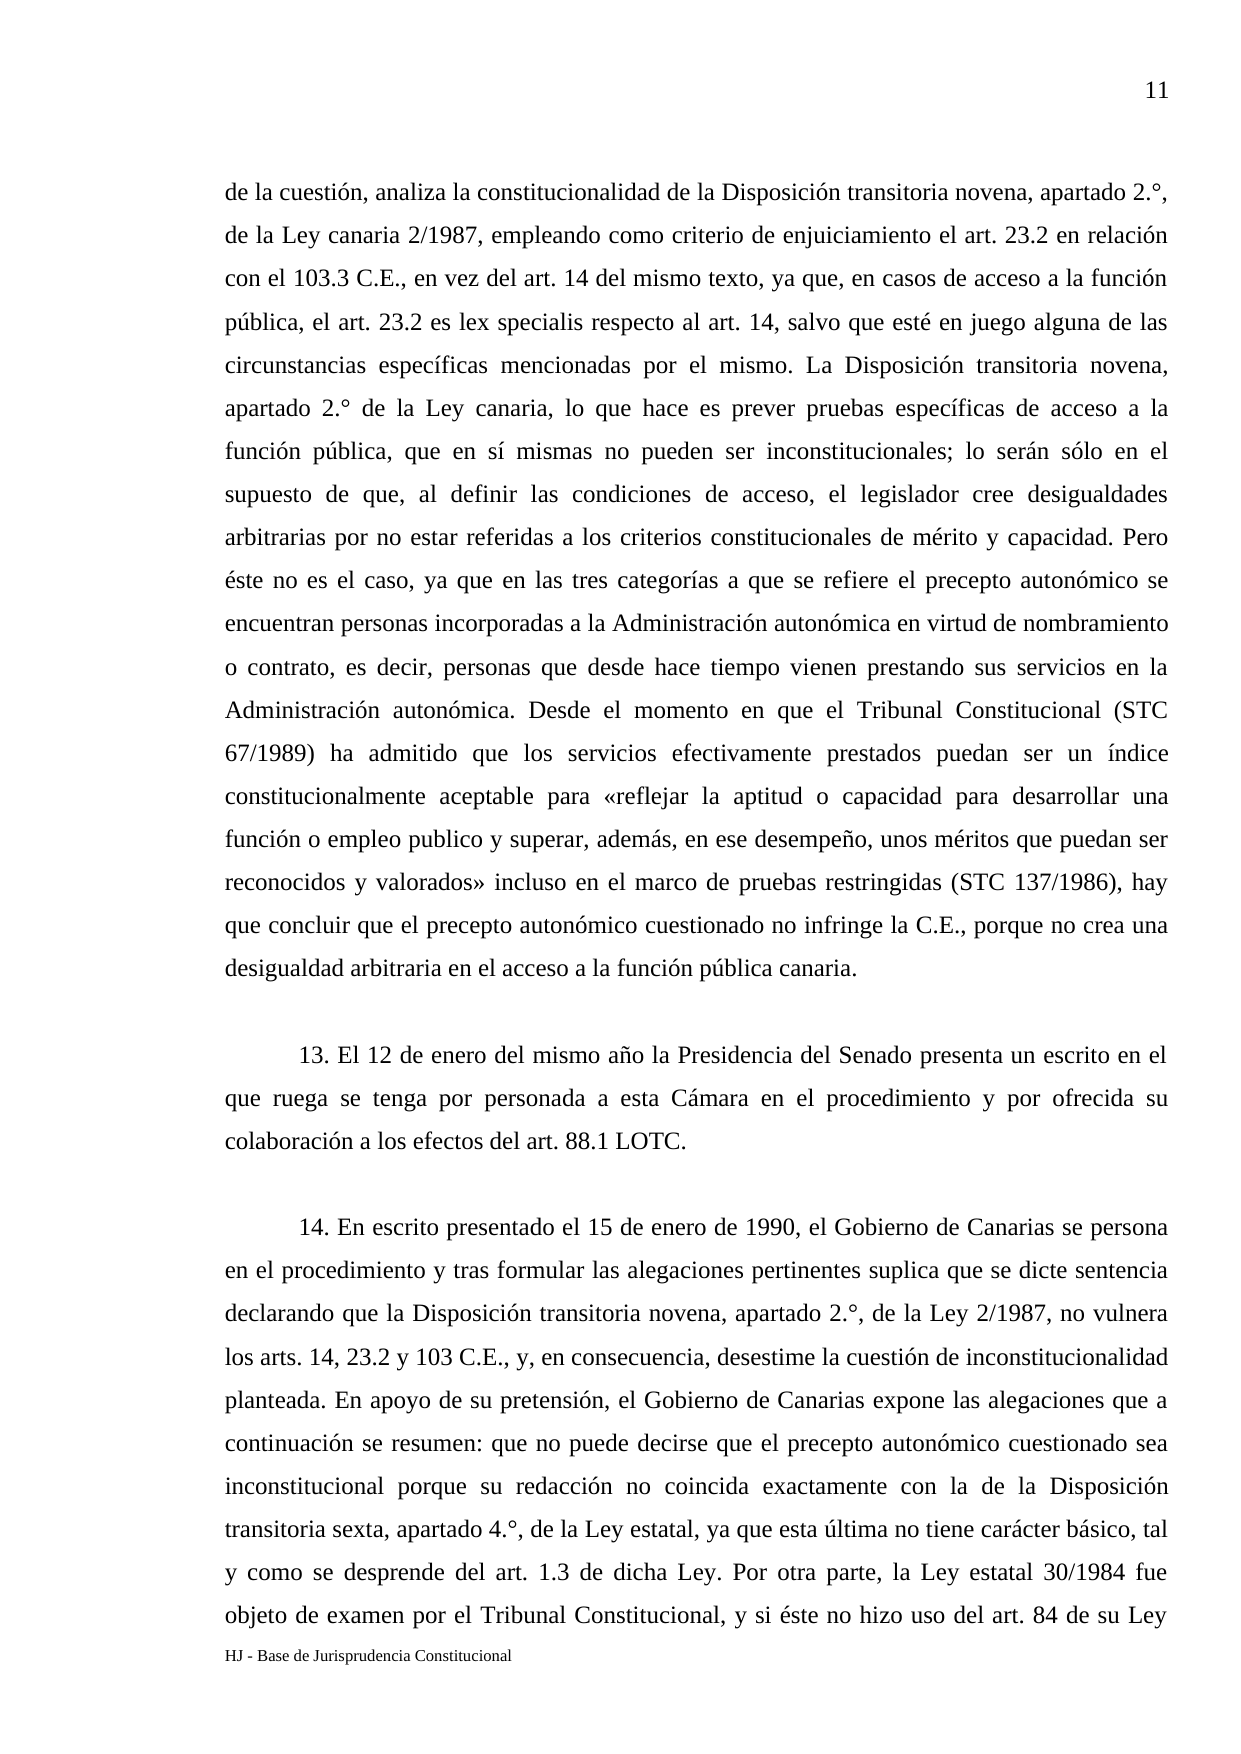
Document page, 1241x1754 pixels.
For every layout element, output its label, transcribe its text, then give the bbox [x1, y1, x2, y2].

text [224, 177, 1169, 982]
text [224, 1212, 1169, 1629]
text 13. El 12 de enero del mismo año la Presidencia del Senado presenta un escrito en el que ruega se tenga por personada a esta Cámara en el procedimiento y por ofrecida su colaboración a los efectos del art. 88.1 LOTC. [224, 1040, 1169, 1155]
